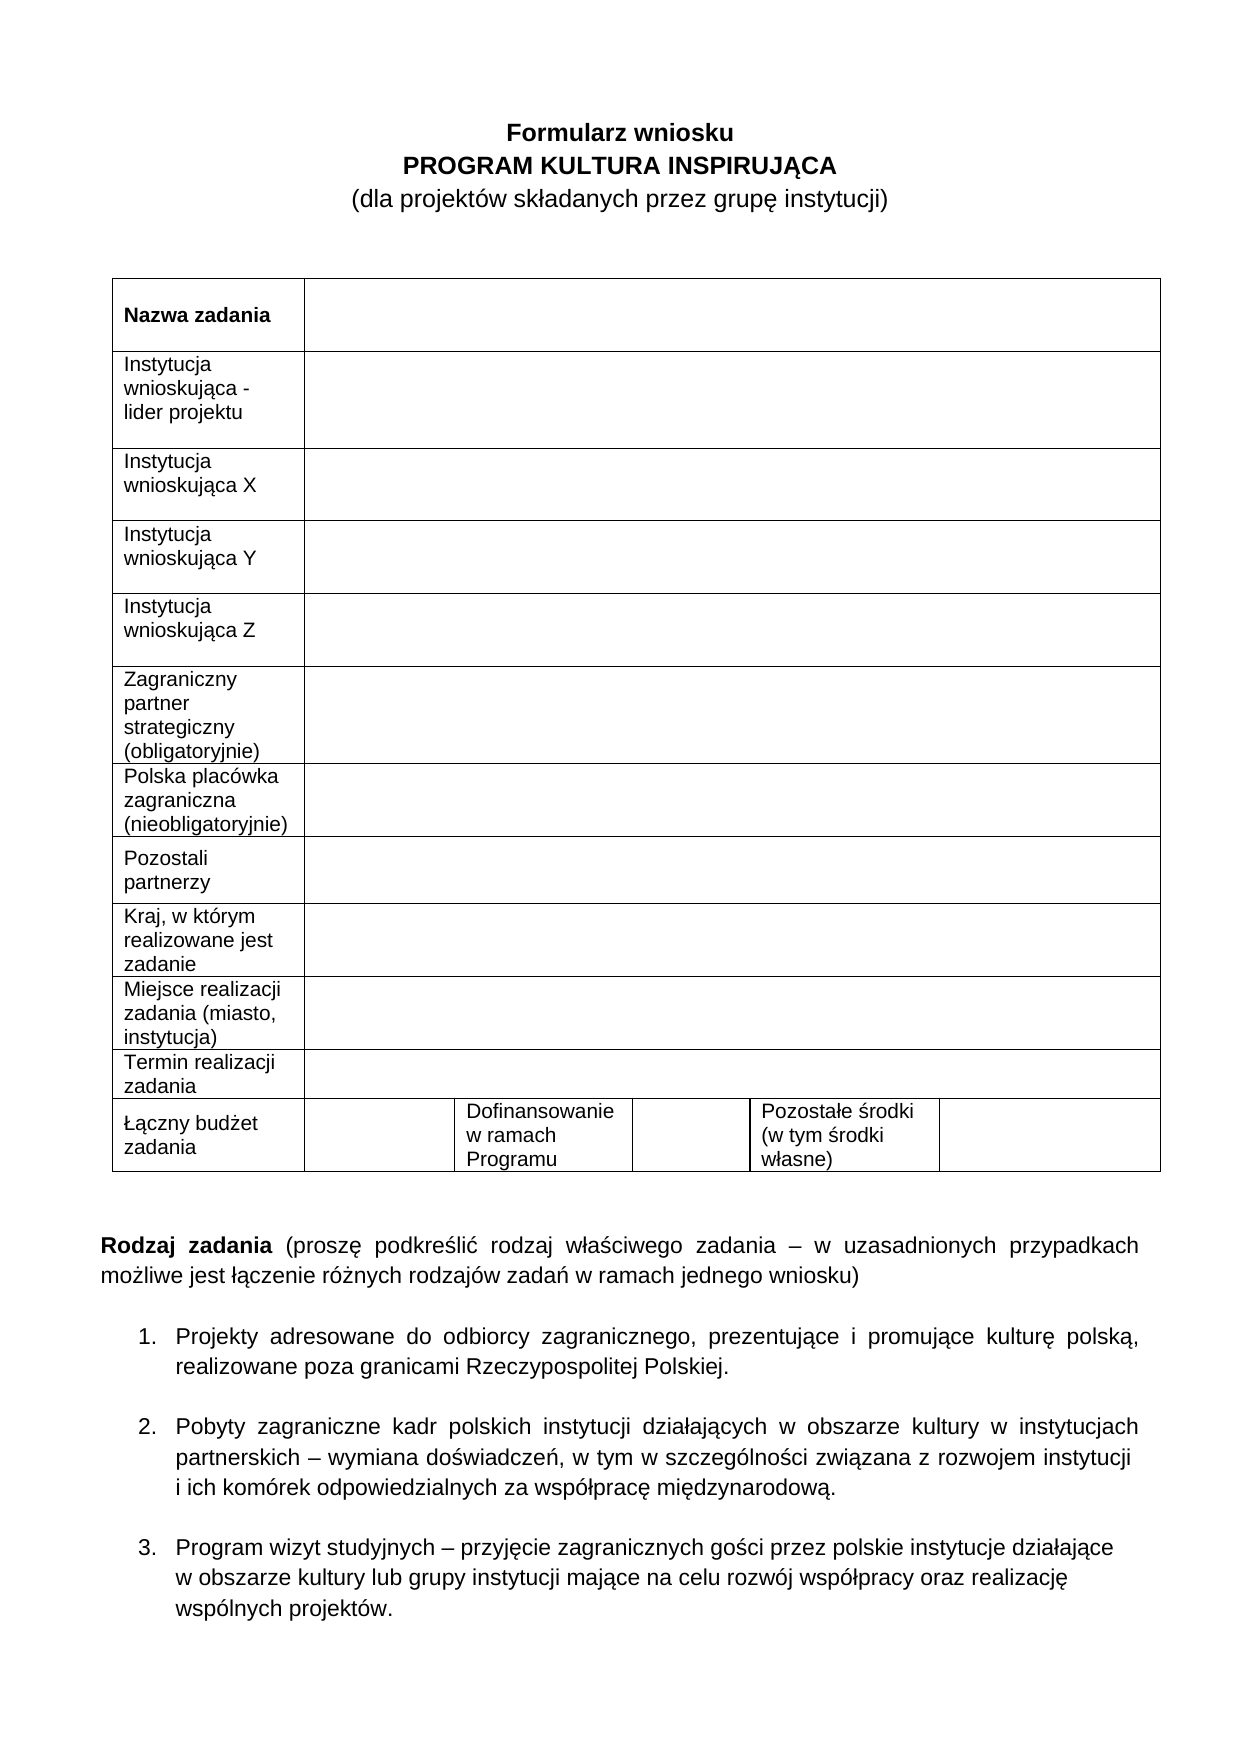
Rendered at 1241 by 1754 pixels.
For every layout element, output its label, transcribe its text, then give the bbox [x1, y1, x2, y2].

text Formularz wniosku [100, 118, 1140, 147]
table_cell [633, 1099, 749, 1171]
text (dla projektów składanych przez grupę instytucji) [100, 184, 1140, 213]
table_cell [305, 1050, 1160, 1098]
text PROGRAM KULTURA INSPIRUJĄCA [100, 151, 1140, 180]
table_cell [305, 837, 1160, 903]
table_cell [305, 977, 1160, 1049]
table_cell [305, 594, 1160, 666]
table_cell Dofinansowanie w ramach Programu [455, 1099, 632, 1171]
list Program wizyt studyjnych – przyjęcie zagranicznych gości przez polskie instytucje działające w obszarze kultury lub grupy instytucji mające na celu rozwój współpracy oraz realizację wspólnych projektów. [138, 1534, 1140, 1621]
table_cell [940, 1099, 1160, 1171]
table_cell Instytucja wnioskująca Y [113, 521, 304, 593]
table_cell Łączny budżet zadania [113, 1099, 304, 1171]
table_cell [305, 667, 1160, 763]
table_cell Instytucja wnioskująca - lider projektu [113, 352, 304, 447]
table_cell Instytucja wnioskująca X [113, 449, 304, 520]
table_cell [305, 764, 1160, 836]
table_cell Miejsce realizacji zadania (miasto, instytucja) [113, 977, 304, 1049]
table_cell Zagraniczny partner strategiczny (obligatoryjnie) [113, 667, 304, 763]
table_cell Pozostałe środki (w tym środki własne) [751, 1099, 939, 1171]
table_header [305, 279, 1160, 351]
table_header Nazwa zadania [113, 279, 304, 351]
table_cell Polska placówka zagraniczna (nieobligatoryjnie) [113, 764, 304, 836]
list Projekty adresowane do odbiorcy zagranicznego, prezentujące i promujące kulturę polską, realizowane poza granicami Rzeczypospolitej Polskiej. [138, 1323, 1140, 1379]
table_cell [305, 521, 1160, 593]
table_cell [305, 352, 1160, 447]
table_cell [305, 904, 1160, 976]
table_cell [305, 1099, 454, 1171]
list Pobyty zagraniczne kadr polskich instytucji działających w obszarze kultury w instytucjach partnerskich – wymiana doświadczeń, w tym w szczególności związana z rozwojem instytucji i ich komórek odpowiedzialnych za współpracę międzynarodową. [138, 1413, 1140, 1500]
table_cell [305, 449, 1160, 520]
table_cell Instytucja wnioskująca Z [113, 594, 304, 666]
table_cell Termin realizacji zadania [113, 1050, 304, 1098]
text Rodzaj zadania (proszę podkreślić rodzaj właściwego zadania – w uzasadnionych przypadkach możliwe jest łączenie różnych rodzajów zadań w ramach jednego wniosku) [100, 1232, 1140, 1289]
table_cell Kraj, w którym realizowane jest zadanie [113, 904, 304, 976]
table_cell Pozostali partnerzy [113, 837, 304, 903]
